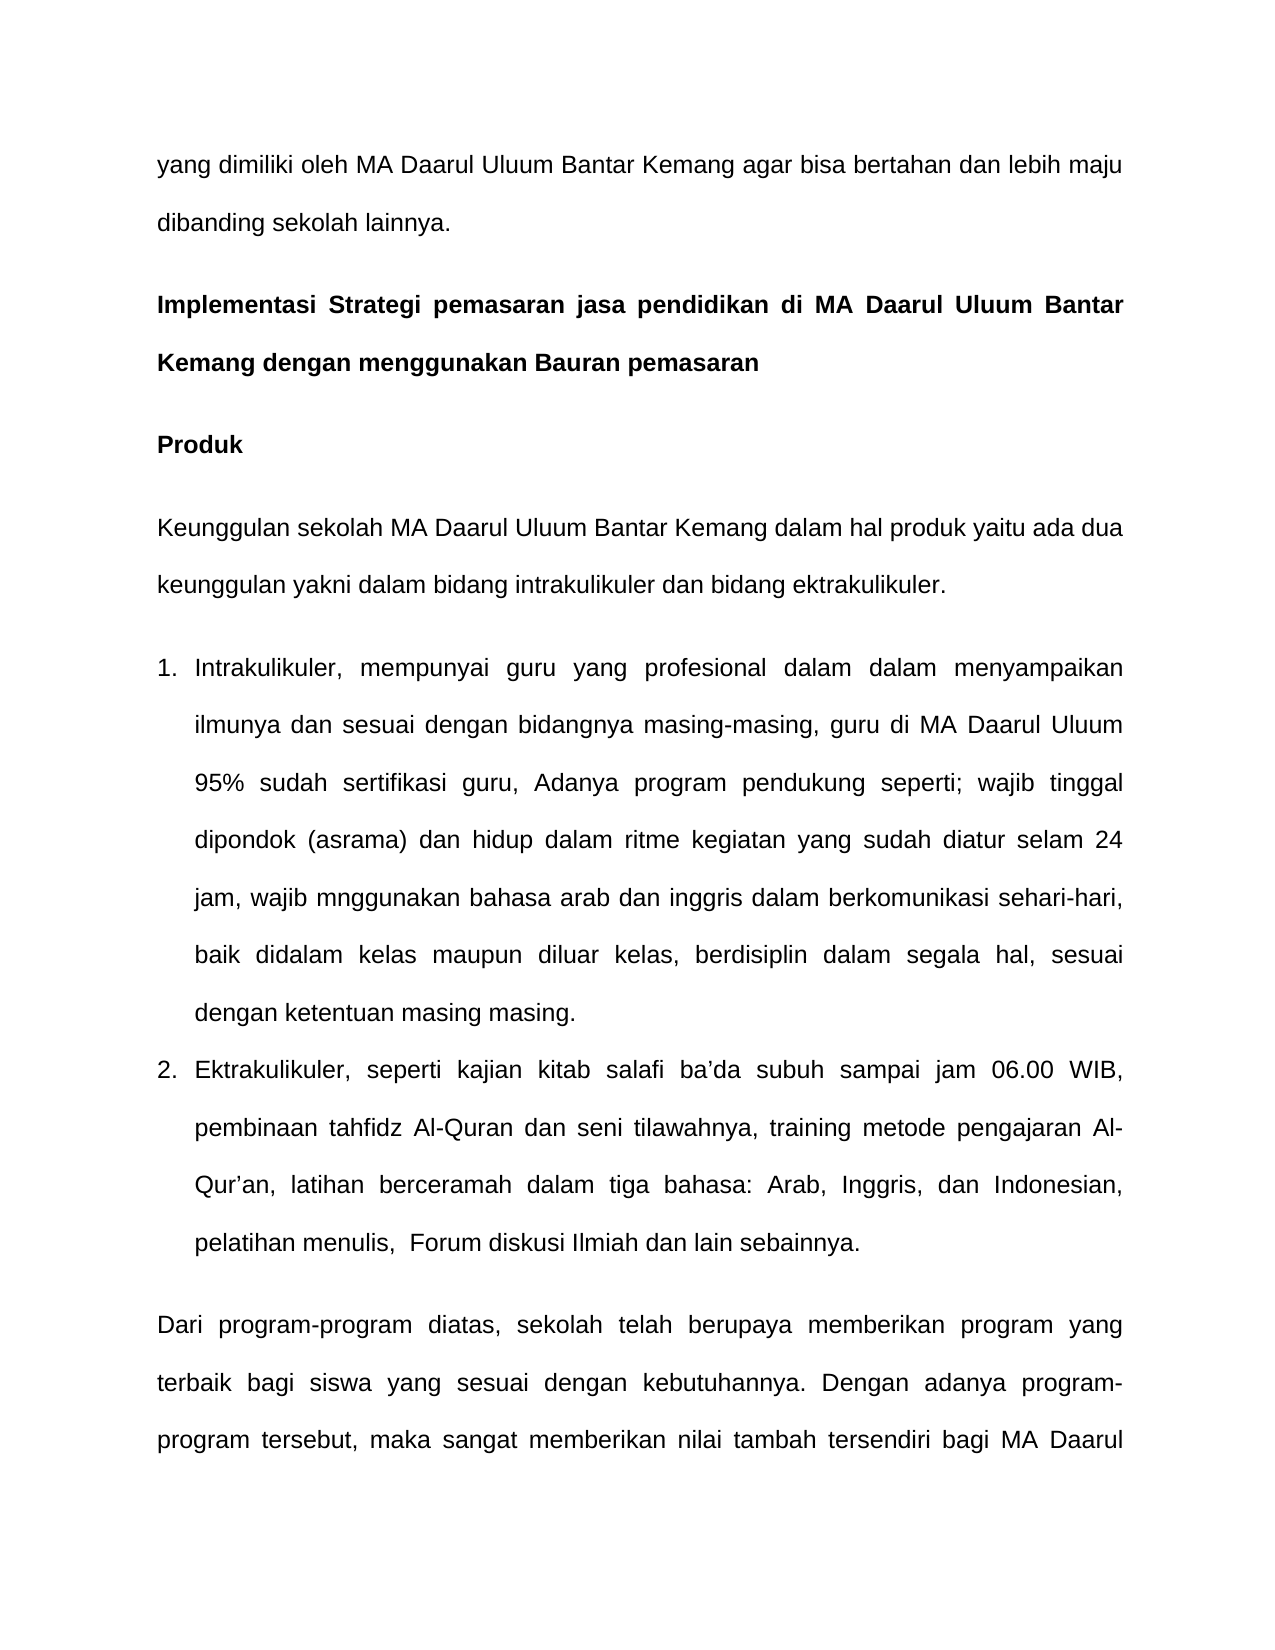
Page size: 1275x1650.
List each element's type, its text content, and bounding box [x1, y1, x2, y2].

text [157, 1310, 1125, 1454]
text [157, 150, 1125, 236]
text Implementasi Strategi pemasaran jasa pendidikan di MA Daarul Uluum Bantar Kemang dengan menggunakan Bauran pemasaran [157, 290, 1125, 376]
list Ektrakulikuler, seperti kajian kitab salafi ba’da subuh sampai jam 06.00 WIB, pembinaan tahfidz Al-Quran dan seni tilawahnya, training metode pengajaran Al-Qur’an, latihan berceramah dalam tiga bahasa: Arab, Inggris, dan Indonesian, pelatihan menulis, Forum diskusi Ilmiah dan lain sebainnya. [157, 1055, 1125, 1256]
text Produk [157, 430, 1125, 459]
list Intrakulikuler, mempunyai guru yang profesional dalam dalam menyampaikan ilmunya dan sesuai dengan bidangnya masing-masing, guru di MA Daarul Uluum 95% sudah sertifikasi guru, Adanya program pendukung seperti; wajib tinggal dipondok (asrama) dan hidup dalam ritme kegiatan yang sudah diatur selam 24 jam, wajib mnggunakan bahasa arab dan inggris dalam berkomunikasi sehari-hari, baik didalam kelas maupun diluar kelas, berdisiplin dalam segala hal, sesuai dengan ketentuan masing masing. [157, 652, 1125, 1026]
text Keunggulan sekolah MA Daarul Uluum Bantar Kemang dalam hal produk yaitu ada dua keunggulan yakni dalam bidang intrakulikuler dan bidang ektrakulikuler. [157, 512, 1125, 599]
